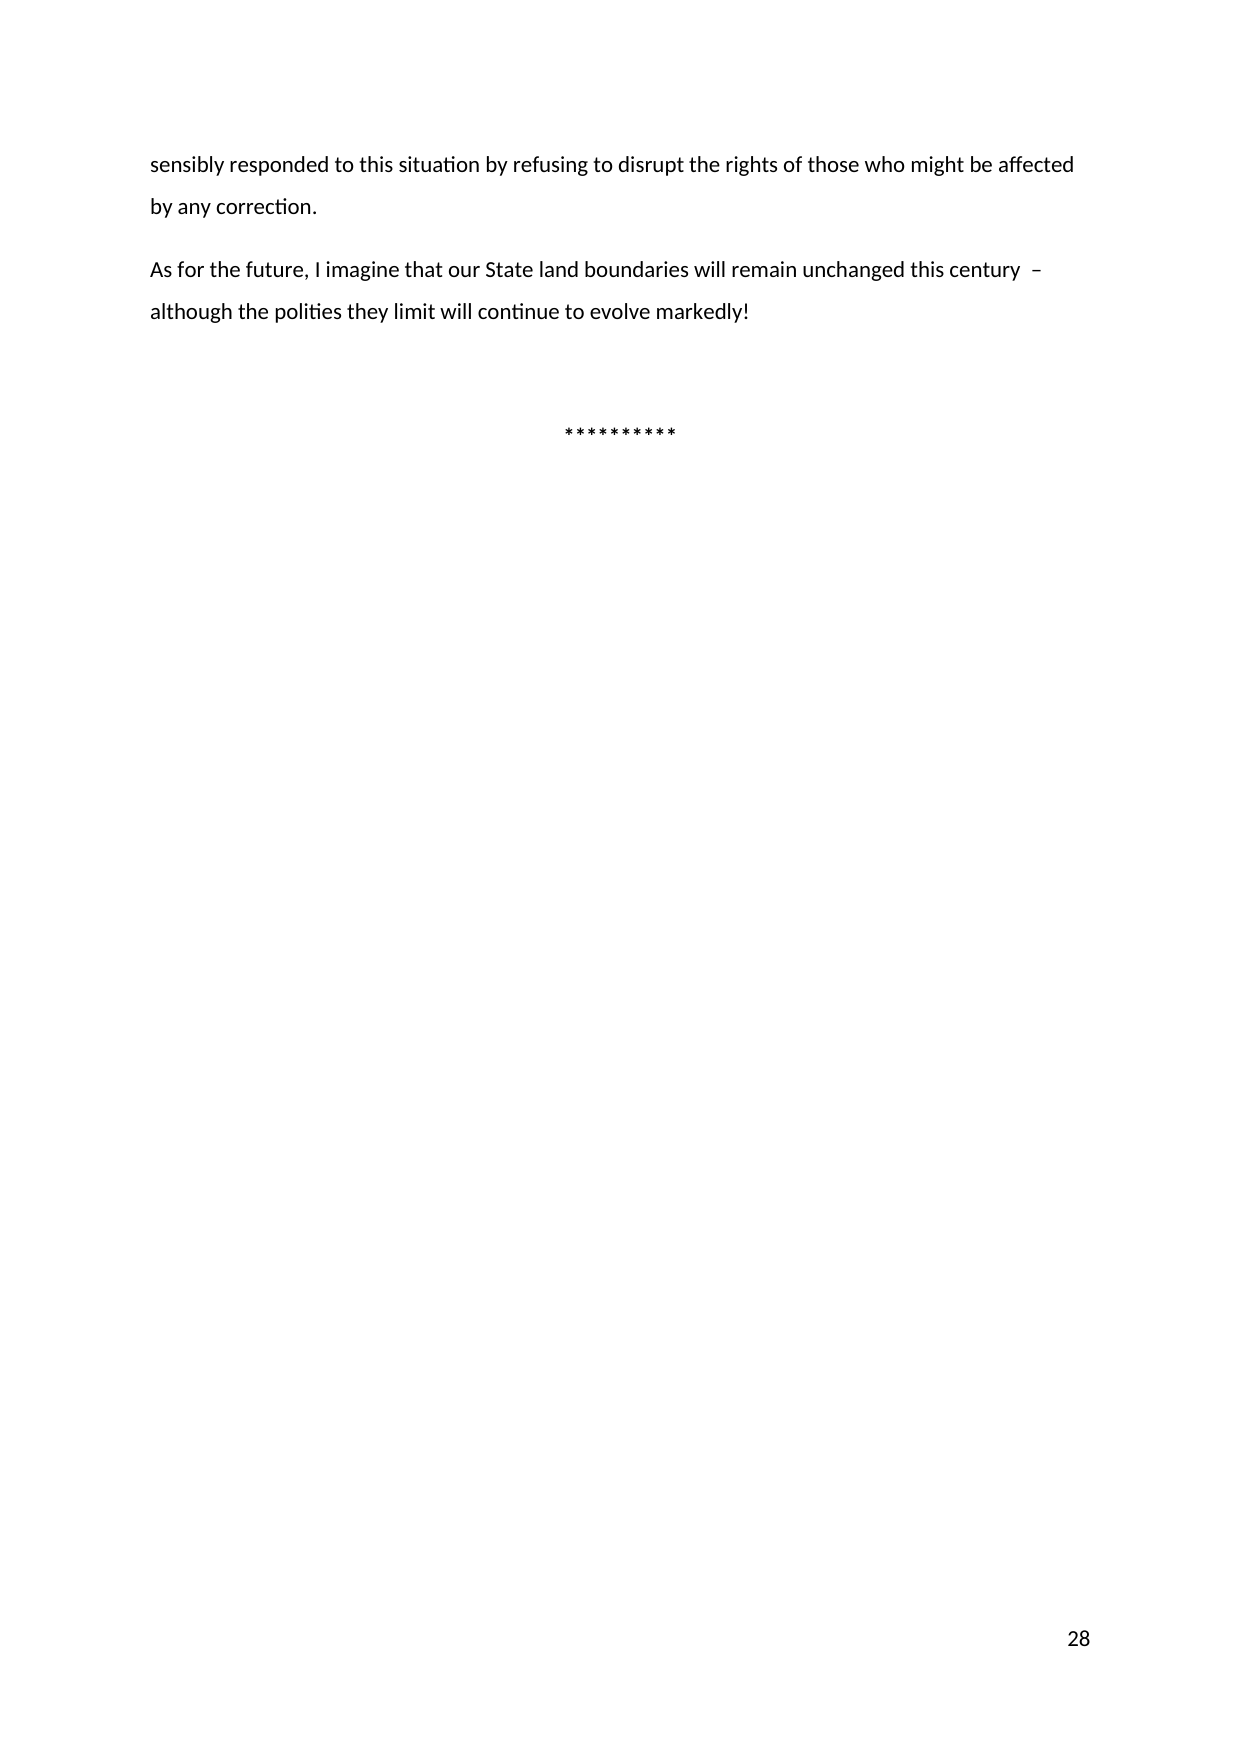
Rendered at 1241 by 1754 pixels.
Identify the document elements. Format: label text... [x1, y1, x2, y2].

text As for the future, I imagine that our State land boundaries will remain unchanged this century – although the polities they limit will continue to evolve markedly! [150, 255, 1090, 325]
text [150, 150, 1090, 220]
text ********** [150, 422, 1090, 450]
